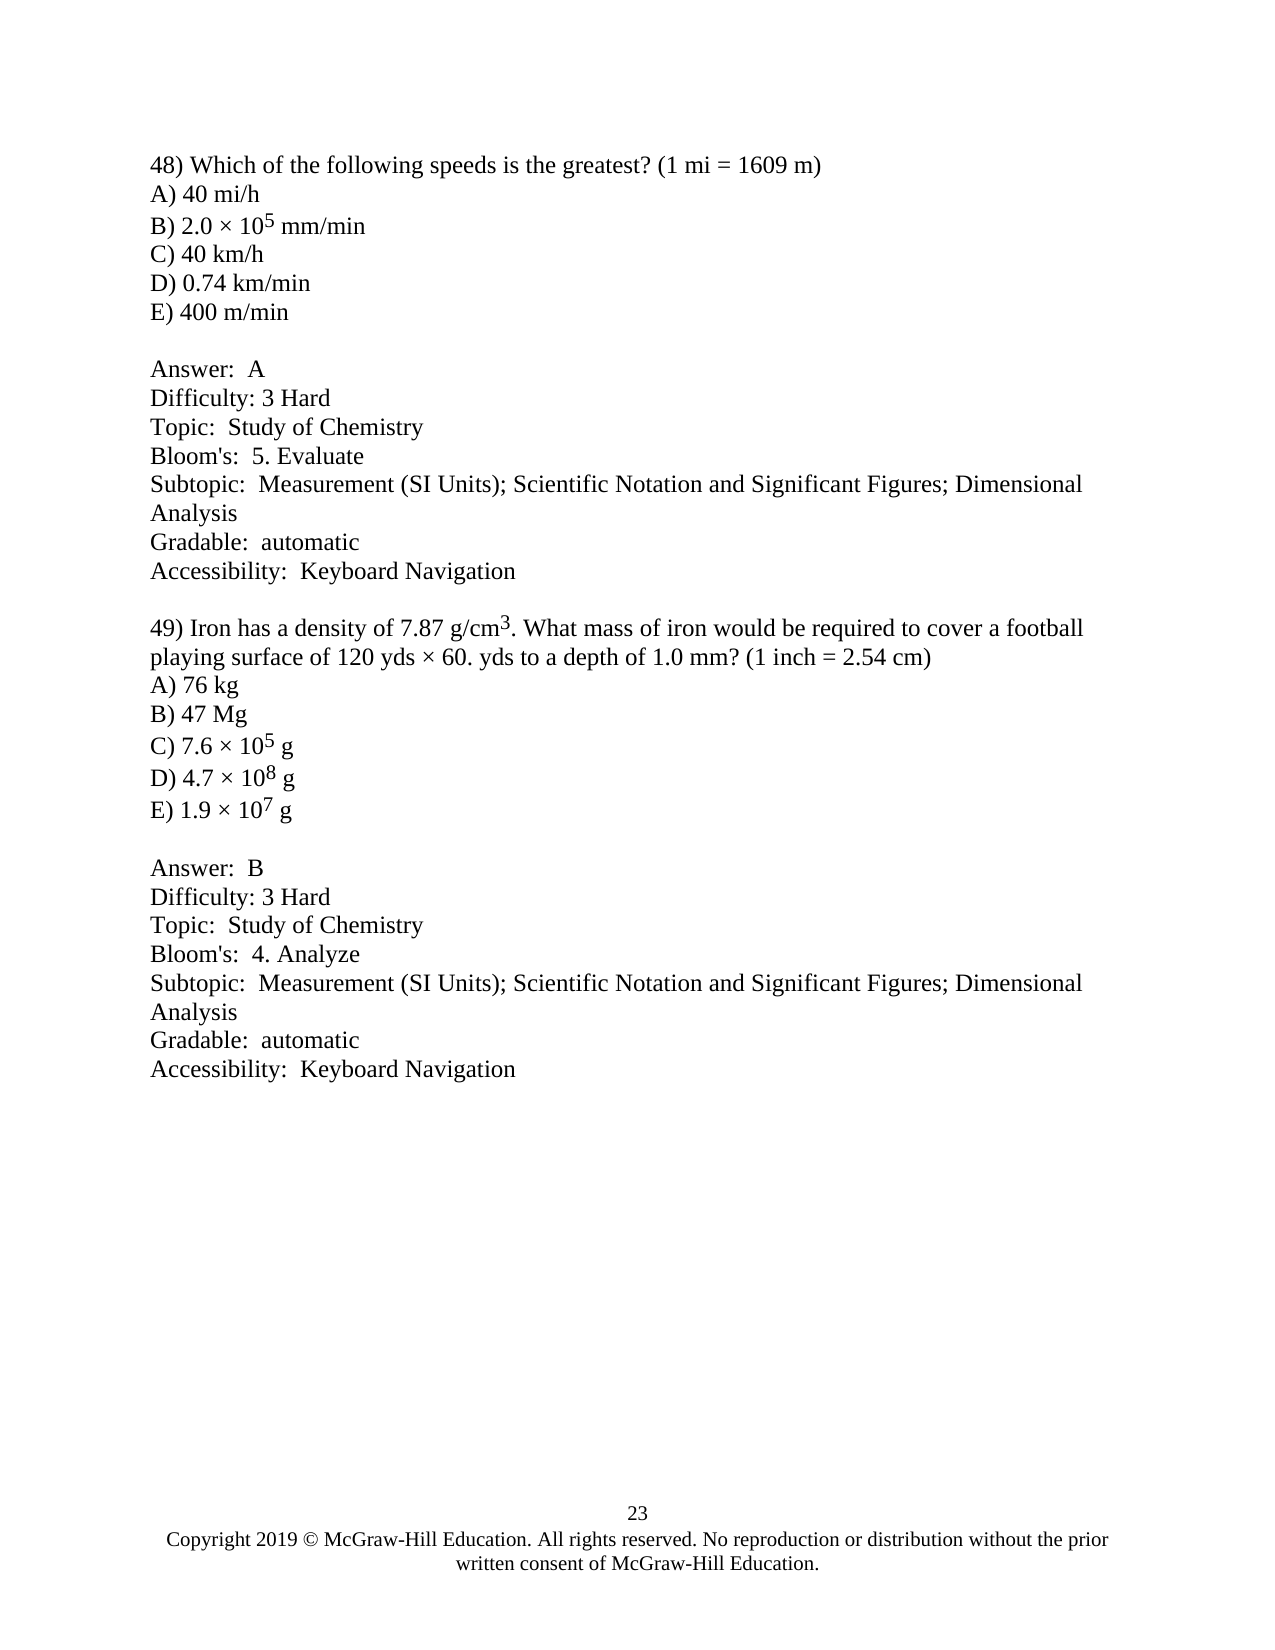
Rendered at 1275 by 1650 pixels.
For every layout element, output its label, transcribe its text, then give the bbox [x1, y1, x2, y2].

text 49) Iron has a density of 7.87 g/cm3. What mass of iron would be required to cover a football playing surface of 120 yds × 60. yds to a depth of 1.0 mm? (1 inch = 2.54 cm) [150, 609, 1125, 670]
text B) 2.0 × 105 mm/min [150, 207, 1125, 239]
text A) 76 kg [150, 670, 1125, 699]
text C) 7.6 × 105 g [150, 728, 1125, 760]
text B) 47 Mg [150, 699, 1125, 728]
text Answer: A [150, 354, 1125, 383]
text 48) Which of the following speeds is the greatest? (1 mi = 1609 m) [150, 150, 1125, 179]
text Bloom's: 4. Analyze [150, 939, 1125, 968]
text Gradable: automatic [150, 527, 1125, 556]
text E) 400 m/min [150, 297, 1125, 326]
text C) 40 km/h [150, 239, 1125, 268]
text A) 40 mi/h [150, 179, 1125, 207]
text E) 1.9 × 107 g [150, 792, 1125, 824]
text D) 0.74 km/min [150, 268, 1125, 297]
text Difficulty: 3 Hard [150, 383, 1125, 412]
text D) 4.7 × 108 g [150, 760, 1125, 792]
text Bloom's: 5. Evaluate [150, 441, 1125, 469]
text Topic: Study of Chemistry [150, 412, 1125, 441]
text Difficulty: 3 Hard [150, 882, 1125, 910]
text Accessibility: Keyboard Navigation [150, 1054, 1125, 1083]
text Answer: B [150, 853, 1125, 882]
text Topic: Study of Chemistry [150, 910, 1125, 939]
text Subtopic: Measurement (SI Units); Scientific Notation and Significant Figures; Dimensional Analysis [150, 968, 1125, 1025]
text Accessibility: Keyboard Navigation [150, 556, 1125, 584]
text Gradable: automatic [150, 1025, 1125, 1054]
text Subtopic: Measurement (SI Units); Scientific Notation and Significant Figures; Dimensional Analysis [150, 469, 1125, 527]
